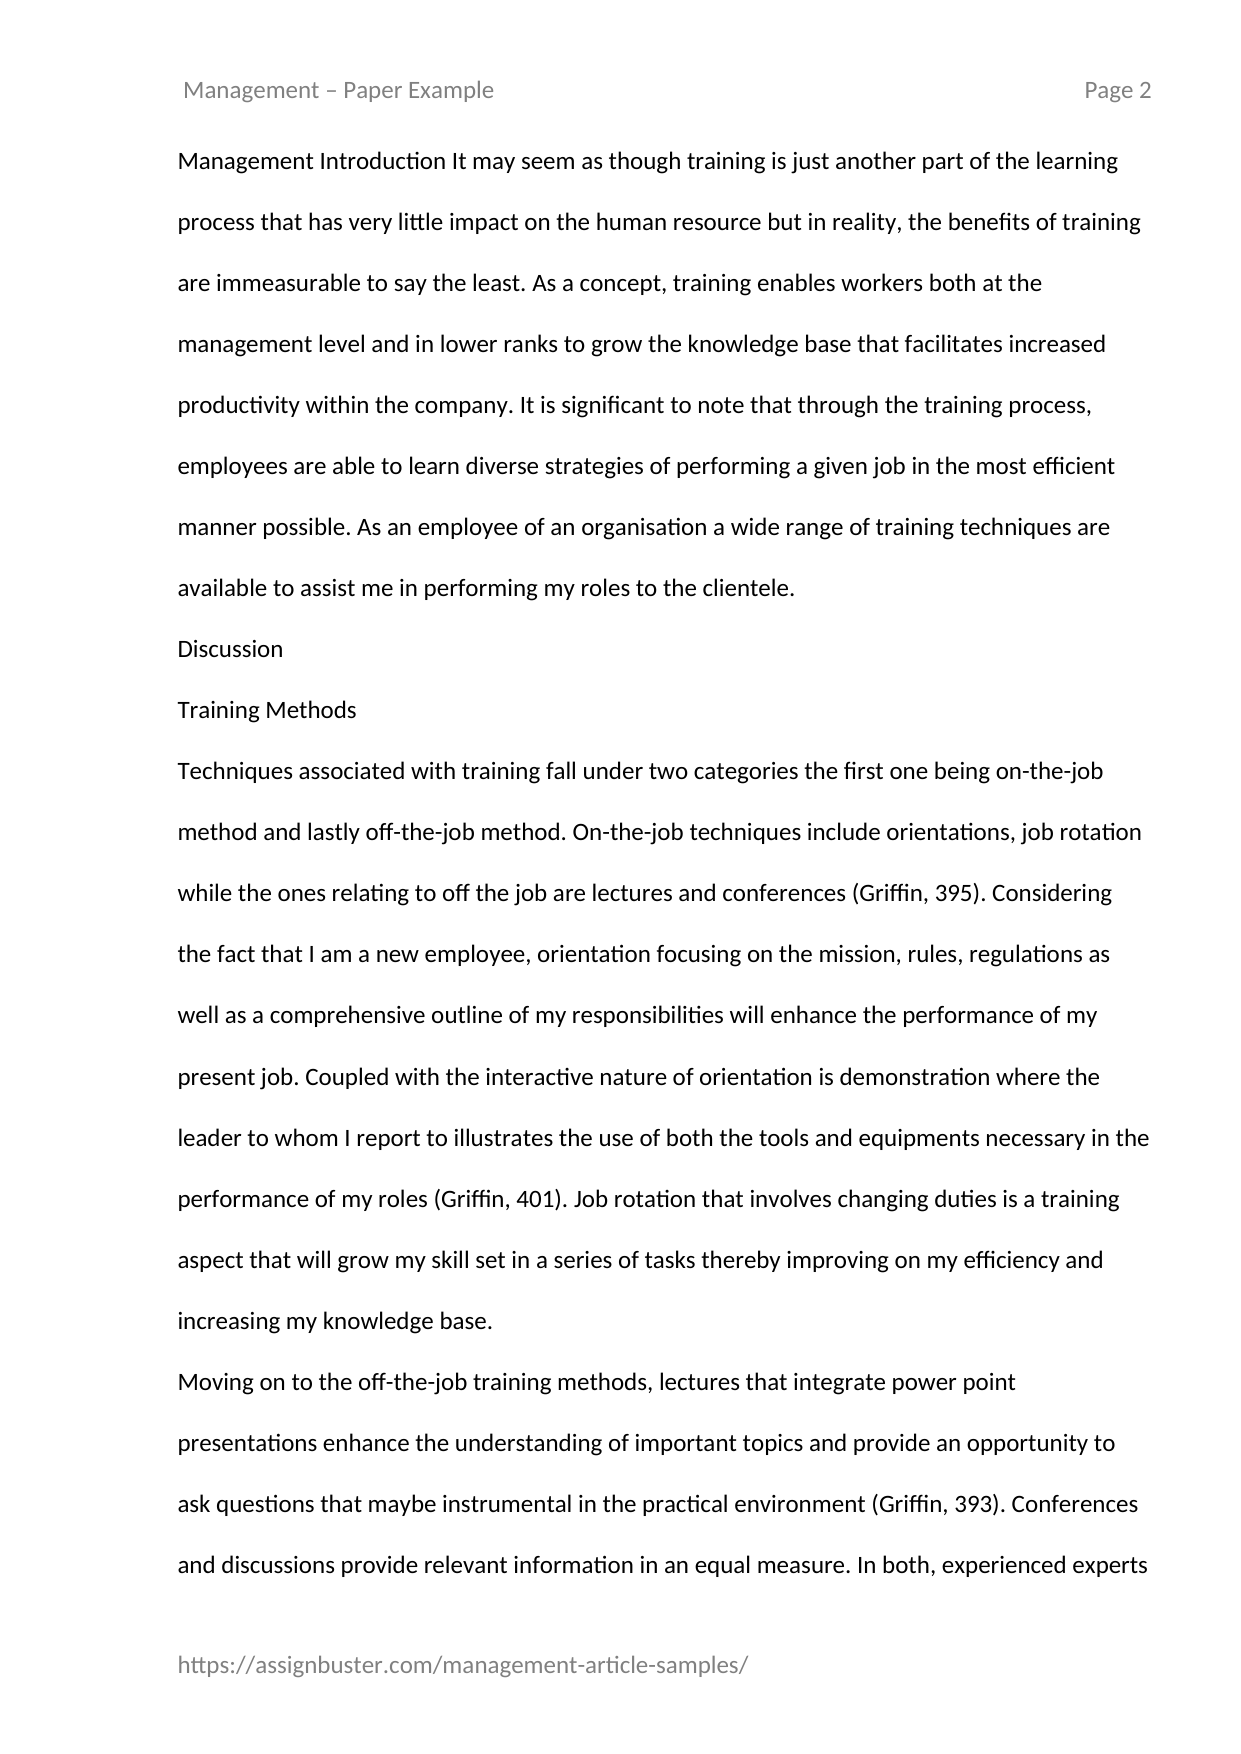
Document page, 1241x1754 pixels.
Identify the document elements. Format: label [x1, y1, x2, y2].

text [177, 145, 1152, 1579]
